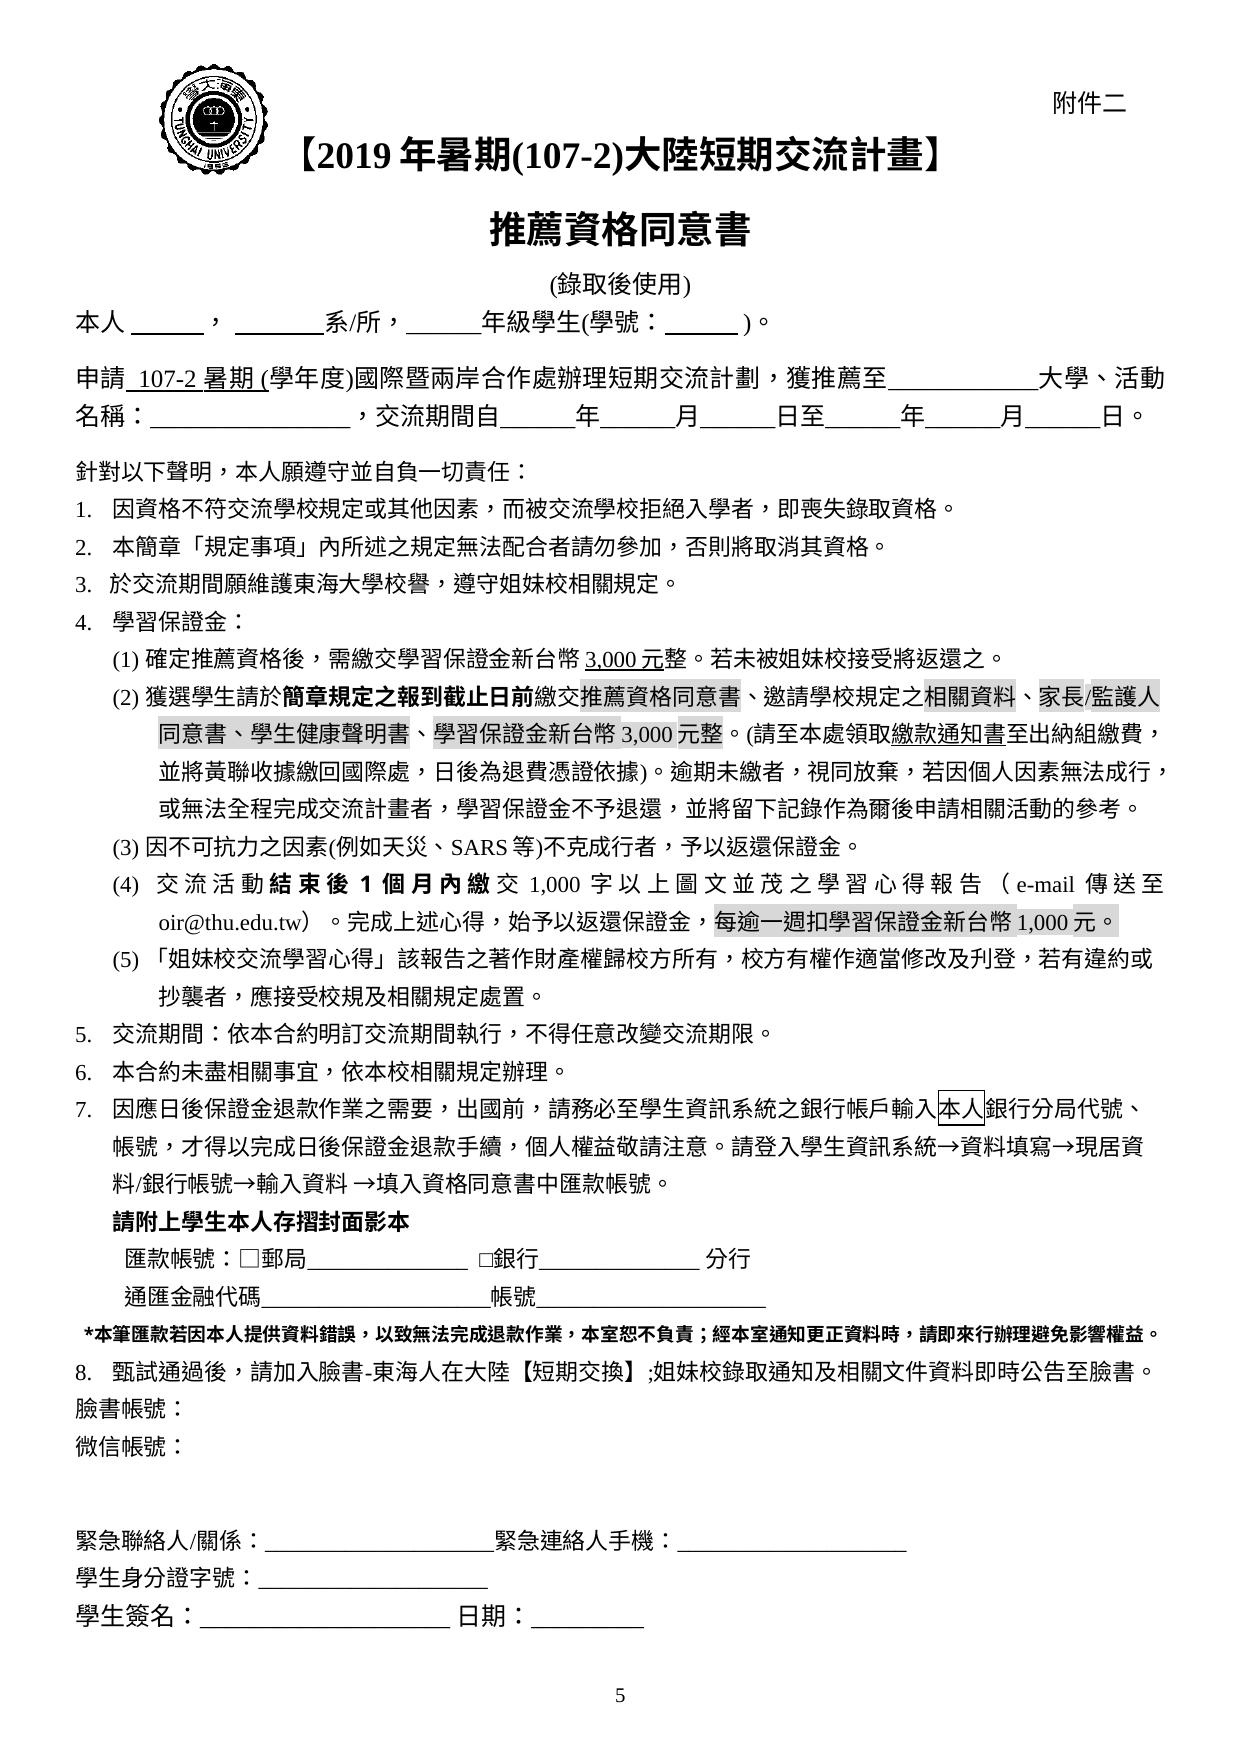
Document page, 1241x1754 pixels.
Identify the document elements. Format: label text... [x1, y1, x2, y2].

text (1) 確定推薦資格後，需繳交學習保證金新台幣3,000元整。若未被姐妹校接受將返還之。 [112, 639, 1165, 677]
list 本合約未盡相關事宜，依本校相關規定辦理。 [75, 1052, 1165, 1089]
text 推薦資格同意書 [75, 189, 1165, 264]
list 本簡章「規定事項」內所述之規定無法配合者請勿參加，否則將取消其資格。 [75, 527, 1165, 564]
list 交流期間：依本合約明訂交流期間執行，不得任意改變交流期限。 [75, 1014, 1165, 1052]
text (錄取後使用) [75, 264, 1165, 302]
list 學習保證金： [75, 602, 1165, 639]
list 因資格不符交流學校規定或其他因素，而被交流學校拒絕入學者，即喪失錄取資格。 [75, 489, 1165, 527]
text (4) 交流活動結束後1個月內繳交1,000字以上圖文並茂之學習心得報告（e-mail傳送至oir@thu.edu.tw）。完成上述心得，始予以返還保證金，每逾一週扣學習保證金新台幣1,000元。 [112, 864, 1165, 939]
text 【2019年暑期(107-2)大陸短期交流計畫】 [75, 114, 1165, 189]
list 請附上學生本人存摺封面影本 [112, 1202, 1165, 1239]
text (2) 獲選學生請於簡章規定之報到截止日前繳交推薦資格同意書、邀請學校規定之相關資料、家長/監護人同意書、學生健康聲明書、學習保證金新台幣3,000元整。(請至本處領取繳款通知書至出納組繳費，並將黃聯收據繳回國際處，日後為退費憑證依據)。逾期未繳者，視同放棄，若因個人因素無法成行，或無法全程完成交流計畫者，學習保證金不予退還，並將留下記錄作為爾後申請相關活動的參考。 [112, 677, 1165, 827]
text 本人 ， 系/所，______年級學生(學號： )。 [75, 302, 1165, 339]
list 因應日後保證金退款作業之需要，出國前，請務必至學生資訊系統之銀行帳戶輸入本人銀行分局代號、帳號，才得以完成日後保證金退款手續，個人權益敬請注意。請登入學生資訊系統→資料填寫→現居資料/銀行帳號→輸入資料 →填入資格同意書中匯款帳號。 [75, 1089, 1165, 1202]
text *本筆匯款若因本人提供資料錯誤，以致無法完成退款作業，本室恕不負責；經本室通知更正資料時，請即來行辦理避免影響權益。 [75, 1314, 1165, 1352]
text 臉書帳號： [75, 1389, 1165, 1427]
text 申請 107-2 暑期 (學年度)國際暨兩岸合作處辦理短期交流計劃，獲推薦至____________大學、活動名稱：________________，交流期間自______年______月______日至______年______月______日。 [75, 358, 1165, 433]
text 通匯金融代碼____________________帳號____________________ [112, 1277, 1165, 1314]
list 於交流期間願維護東海大學校譽，遵守姐妹校相關規定。 [75, 564, 1165, 602]
text (3) 因不可抗力之因素(例如天災、SARS等)不克成行者，予以返還保證金。 [112, 827, 1165, 864]
text (5) 「姐妹校交流學習心得」該報告之著作財產權歸校方所有，校方有權作適當修改及刋登，若有違約或抄襲者，應接受校規及相關規定處置。 [112, 939, 1165, 1014]
text 學生簽名：____________________ 日期：_________ [75, 1596, 1165, 1633]
text 緊急聯絡人/關係：____________________緊急連絡人手機：____________________ [75, 1521, 1165, 1558]
picture [151, 57, 275, 114]
text 匯款帳號：□郵局______________ □銀行______________ 分行 [112, 1239, 1165, 1277]
text 針對以下聲明，本人願遵守並自負一切責任： [75, 452, 1165, 489]
text 學生身分證字號：____________________ [75, 1558, 1096, 1596]
text 微信帳號： [75, 1427, 1165, 1464]
list 甄試通過後，請加入臉書-東海人在大陸【短期交換】;姐妹校錄取通知及相關文件資料即時公告至臉書。 [75, 1352, 1165, 1389]
